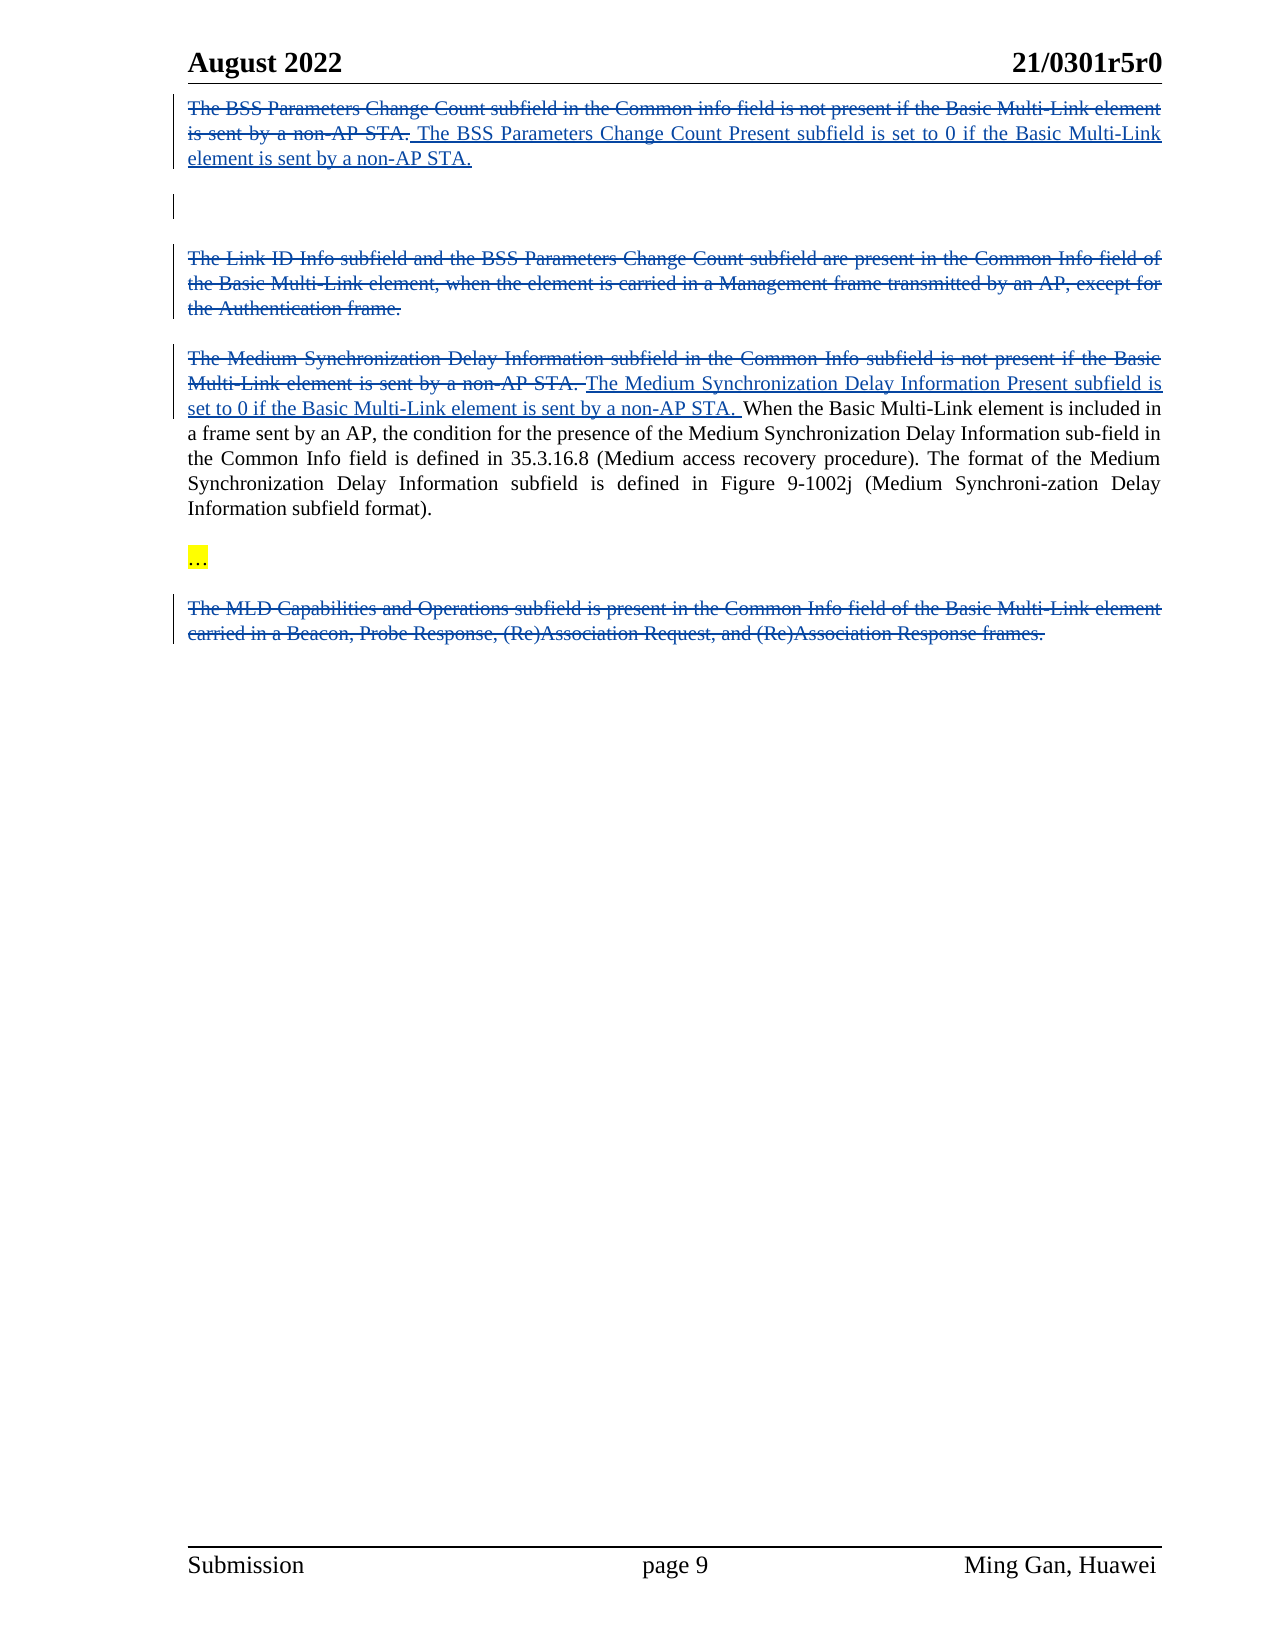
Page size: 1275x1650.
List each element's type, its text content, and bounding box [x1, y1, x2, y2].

text When the Basic Multi-Link element is included in a frame sent by an AP, the condition for the presence of the Medium Synchronization Delay Information sub-field in the Common Info field is defined in 35.3.16.8 (Medium access recovery procedure). The format of the Medium Synchronization Delay Information subfield is defined in Figure 9-1002j (Medium Synchroni-zation Delay Information subfield format). [187, 344, 1162, 519]
text … [187, 544, 1162, 569]
